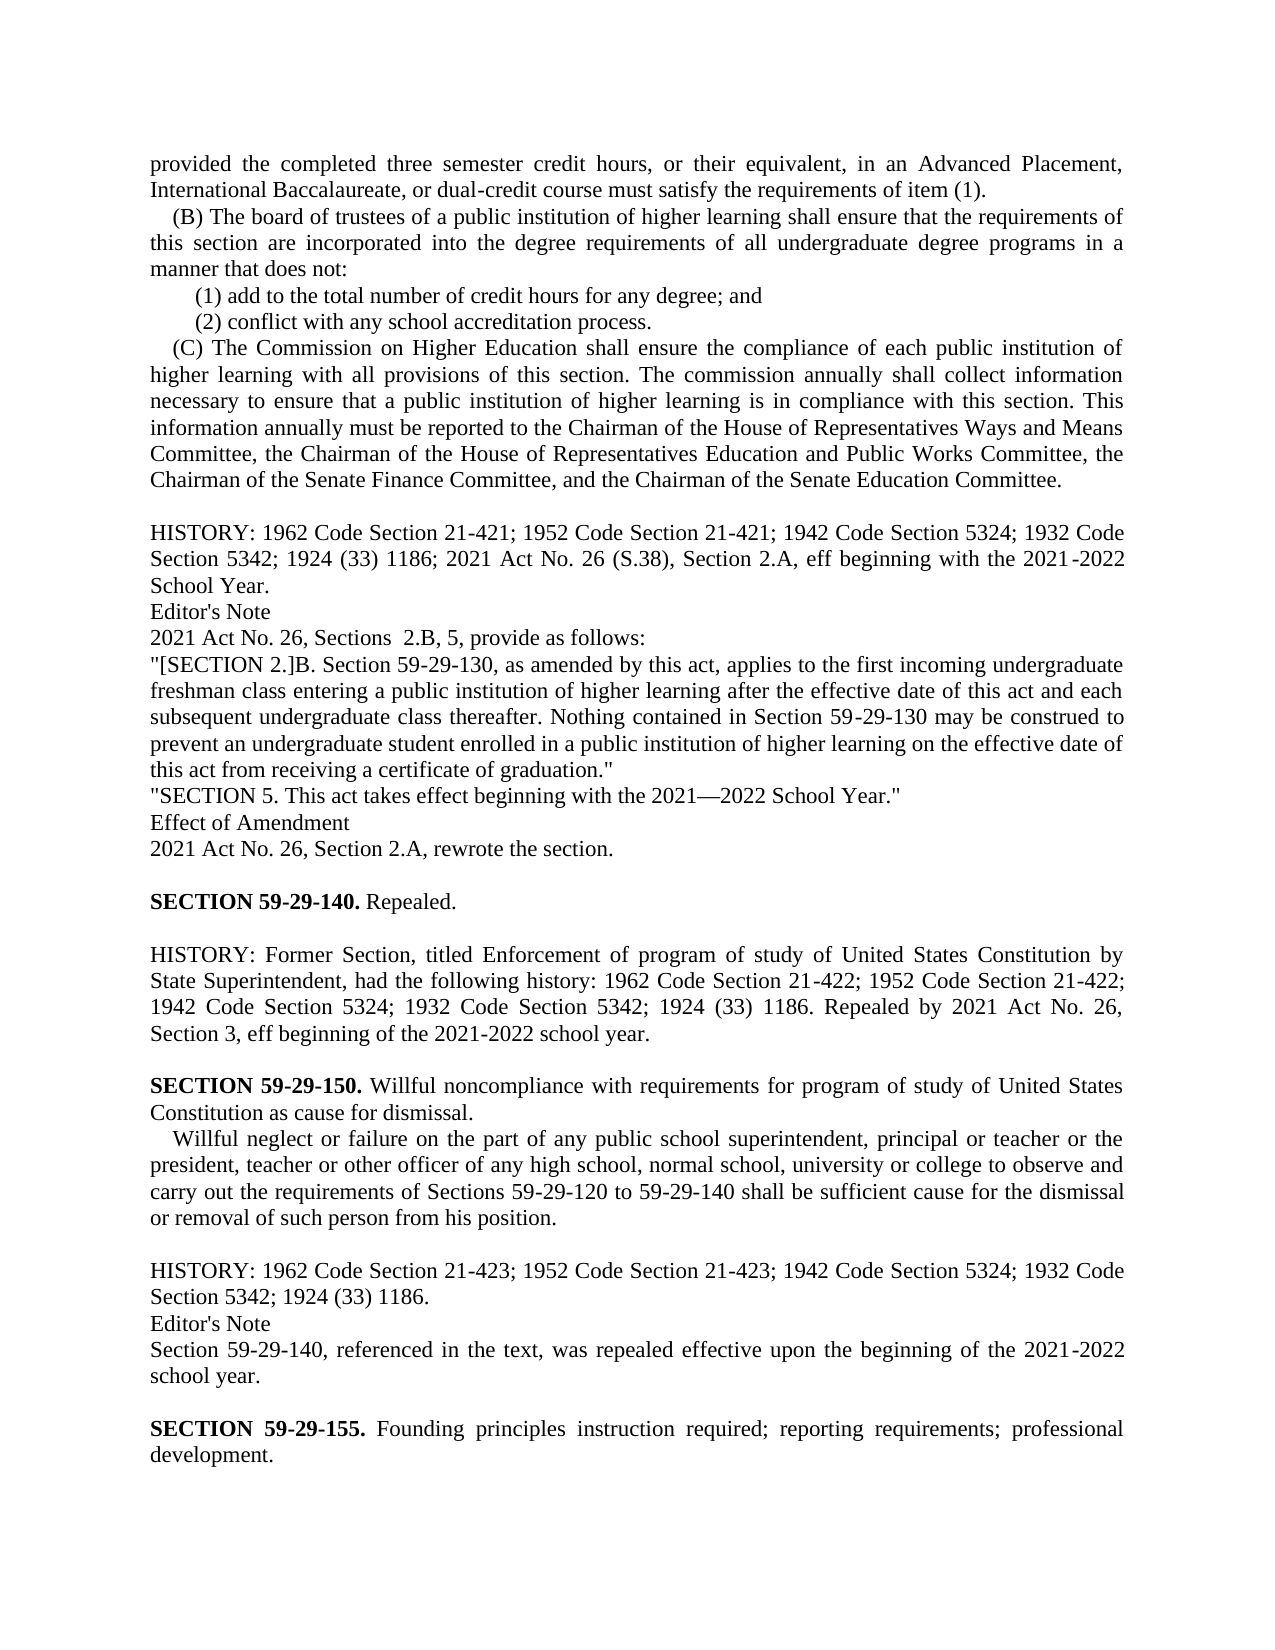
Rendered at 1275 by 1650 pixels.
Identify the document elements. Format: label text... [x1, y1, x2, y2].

text 2021 Act No. 26, Section 2.A, rewrote the section. [150, 835, 1125, 862]
text (2) conflict with any school accreditation process. [150, 308, 1125, 334]
text Section 59-29-140, referenced in the text, was repealed effective upon the beginning of the 2021-2022 school year. [150, 1336, 1125, 1389]
text 2021 Act No. 26, Sections 2.B, 5, provide as follows: [150, 624, 1125, 651]
text SECTION 59-29-150. Willful noncompliance with requirements for program of study of United States Constitution as cause for dismissal. [150, 1072, 1125, 1125]
text HISTORY: 1962 Code Section 21-421; 1952 Code Section 21-421; 1942 Code Section 5324; 1932 Code Section 5342; 1924 (33) 1186; 2021 Act No. 26 (S.38), Section 2.A, eff beginning with the 2021-2022 School Year. [150, 519, 1125, 598]
text Editor's Note [150, 598, 1125, 624]
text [150, 150, 1125, 203]
text (1) add to the total number of credit hours for any degree; and [150, 282, 1125, 308]
text SECTION 59-29-140. Repealed. [150, 888, 1125, 914]
text HISTORY: Former Section, titled Enforcement of program of study of United States Constitution by State Superintendent, had the following history: 1962 Code Section 21-422; 1952 Code Section 21-422; 1942 Code Section 5324; 1932 Code Section 5342; 1924 (33) 1186. Repealed by 2021 Act No. 26, Section 3, eff beginning of the 2021-2022 school year. [150, 941, 1125, 1046]
text "[SECTION 2.]B. Section 59-29-130, as amended by this act, applies to the first incoming undergraduate freshman class entering a public institution of higher learning after the effective date of this act and each subsequent undergraduate class thereafter. Nothing contained in Section 59-29-130 may be construed to prevent an undergraduate student enrolled in a public institution of higher learning on the effective date of this act from receiving a certificate of graduation." [150, 651, 1125, 782]
text Effect of Amendment [150, 809, 1125, 835]
text Editor's Note [150, 1309, 1125, 1336]
text "SECTION 5. This act takes effect beginning with the 2021—2022 School Year." [150, 782, 1125, 809]
text (B) The board of trustees of a public institution of higher learning shall ensure that the requirements of this section are incorporated into the degree requirements of all undergraduate degree programs in a manner that does not: [150, 203, 1125, 282]
text SECTION 59-29-155. Founding principles instruction required; reporting requirements; professional development. [150, 1415, 1125, 1468]
text Willful neglect or failure on the part of any public school superintendent, principal or teacher or the president, teacher or other officer of any high school, normal school, university or college to observe and carry out the requirements of Sections 59-29-120 to 59-29-140 shall be sufficient cause for the dismissal or removal of such person from his position. [150, 1125, 1125, 1231]
text (C) The Commission on Higher Education shall ensure the compliance of each public institution of higher learning with all provisions of this section. The commission annually shall collect information necessary to ensure that a public institution of higher learning is in compliance with this section. This information annually must be reported to the Chairman of the House of Representatives Ways and Means Committee, the Chairman of the House of Representatives Education and Public Works Committee, the Chairman of the Senate Finance Committee, and the Chairman of the Senate Education Committee. [150, 334, 1125, 493]
text HISTORY: 1962 Code Section 21-423; 1952 Code Section 21-423; 1942 Code Section 5324; 1932 Code Section 5342; 1924 (33) 1186. [150, 1257, 1125, 1309]
